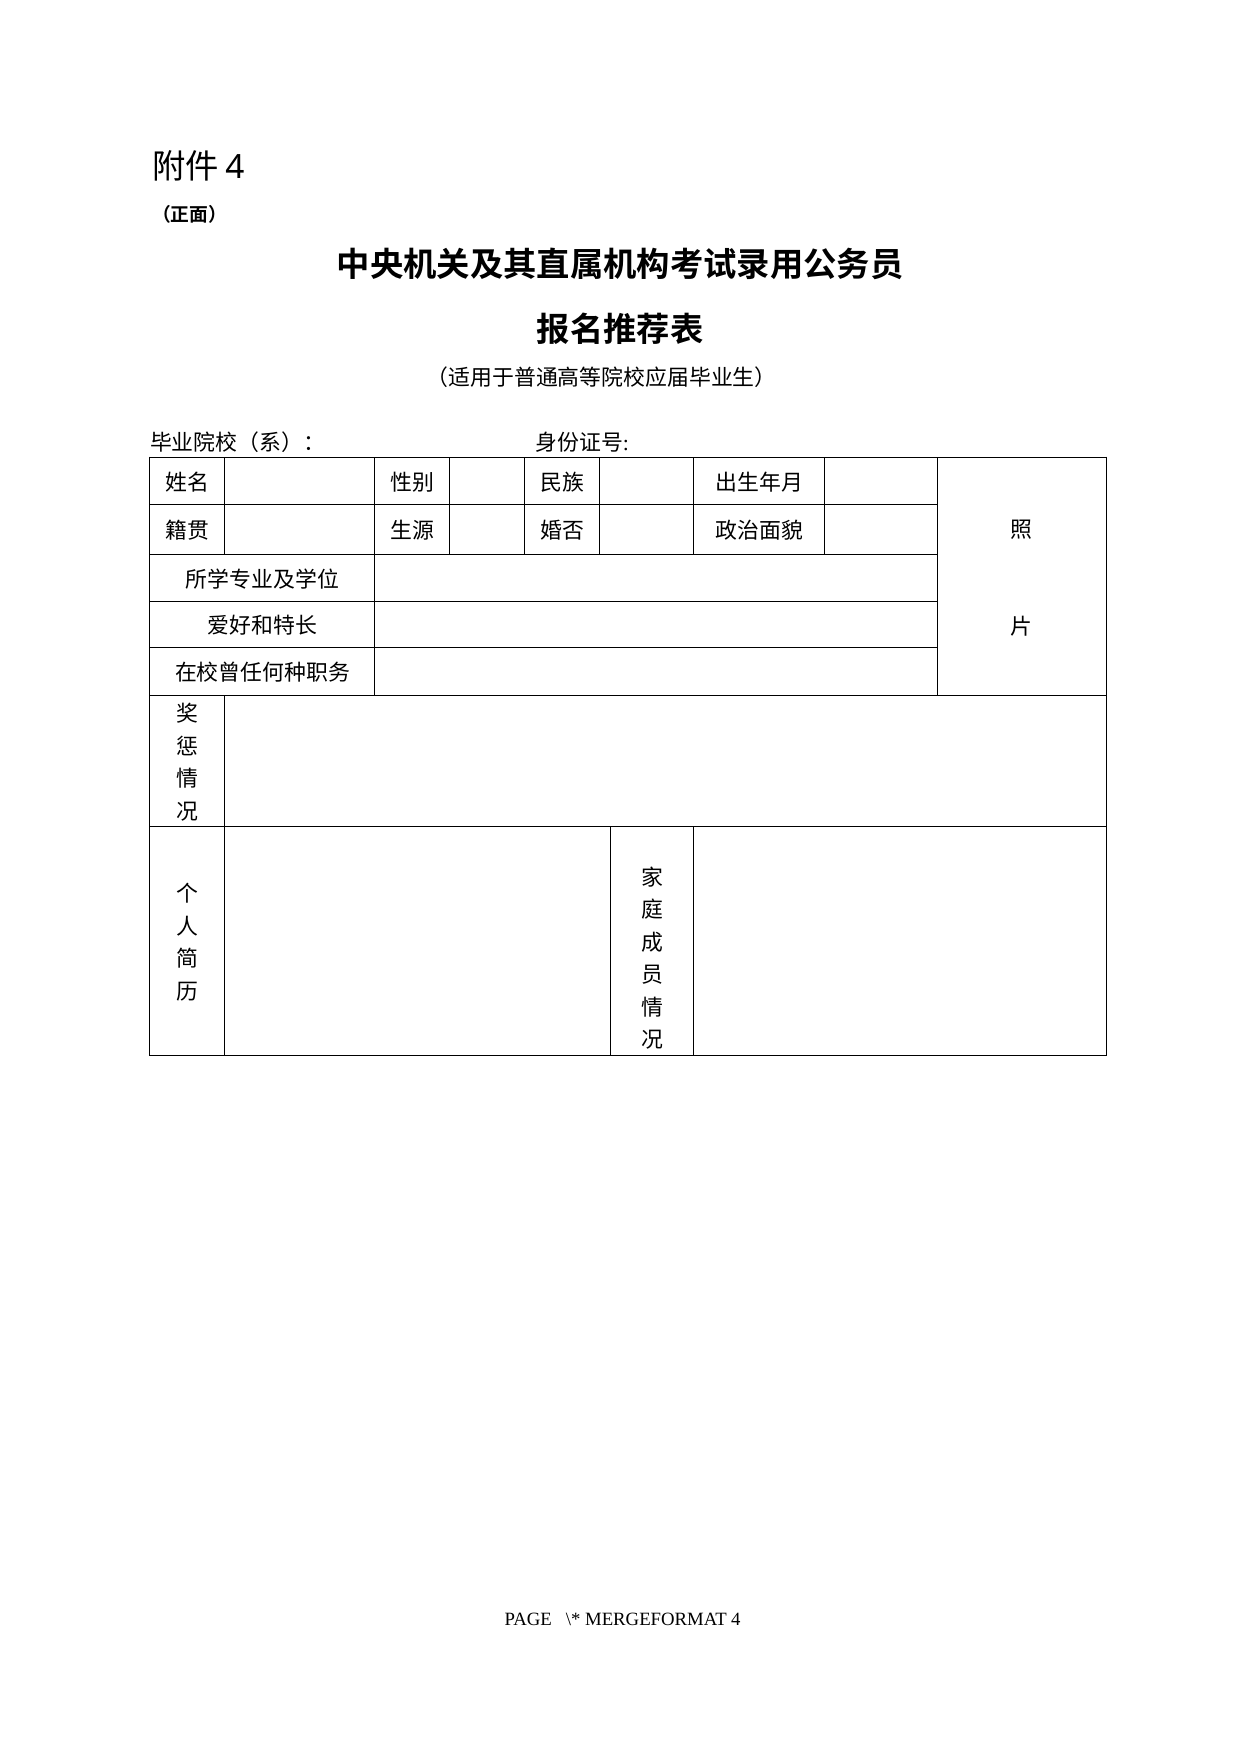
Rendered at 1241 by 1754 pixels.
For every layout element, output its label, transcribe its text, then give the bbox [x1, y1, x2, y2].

table_cell [600, 505, 693, 554]
table_cell 个 人 简 历 [150, 827, 224, 1054]
table_cell 家 庭 成 员 情 况 [611, 827, 693, 1054]
table_cell 爱好和特长 [150, 602, 374, 647]
text 附件4 [152, 132, 1088, 197]
text （适用于普通高等院校应届毕业生） [150, 359, 1053, 392]
text 报名推荐表 [152, 294, 1088, 359]
text 中央机关及其直属机构考试录用公务员 [152, 229, 1088, 294]
table_cell 所学专业及学位 [150, 555, 374, 601]
table_cell 政治面貌 [694, 505, 824, 554]
table_cell 生源 [375, 505, 449, 554]
table_cell [375, 648, 937, 695]
table_header 照 片 [938, 458, 1106, 695]
table_cell 奖 惩 情 况 [150, 696, 224, 826]
table_cell [375, 555, 937, 601]
table_header 姓名 [150, 458, 224, 504]
table_cell 婚否 [525, 505, 599, 554]
table_header [600, 458, 693, 504]
text 毕业院校（系）： 身份证号: [150, 424, 1088, 457]
table_header [450, 458, 524, 504]
table_header 民族 [525, 458, 599, 504]
table_cell [225, 827, 610, 1054]
table_cell [375, 602, 937, 647]
table_header 出生年月 [694, 458, 824, 504]
table_header 性别 [375, 458, 449, 504]
table_cell [225, 696, 1106, 826]
table_header [825, 458, 937, 504]
table_cell 在校曾任何种职务 [150, 648, 374, 695]
table_cell 籍贯 [150, 505, 224, 554]
table_header [225, 458, 374, 504]
text （正面） [152, 197, 1088, 229]
table_cell [694, 827, 1106, 1054]
table_cell [450, 505, 524, 554]
table_cell [225, 505, 374, 554]
table_cell [825, 505, 937, 554]
